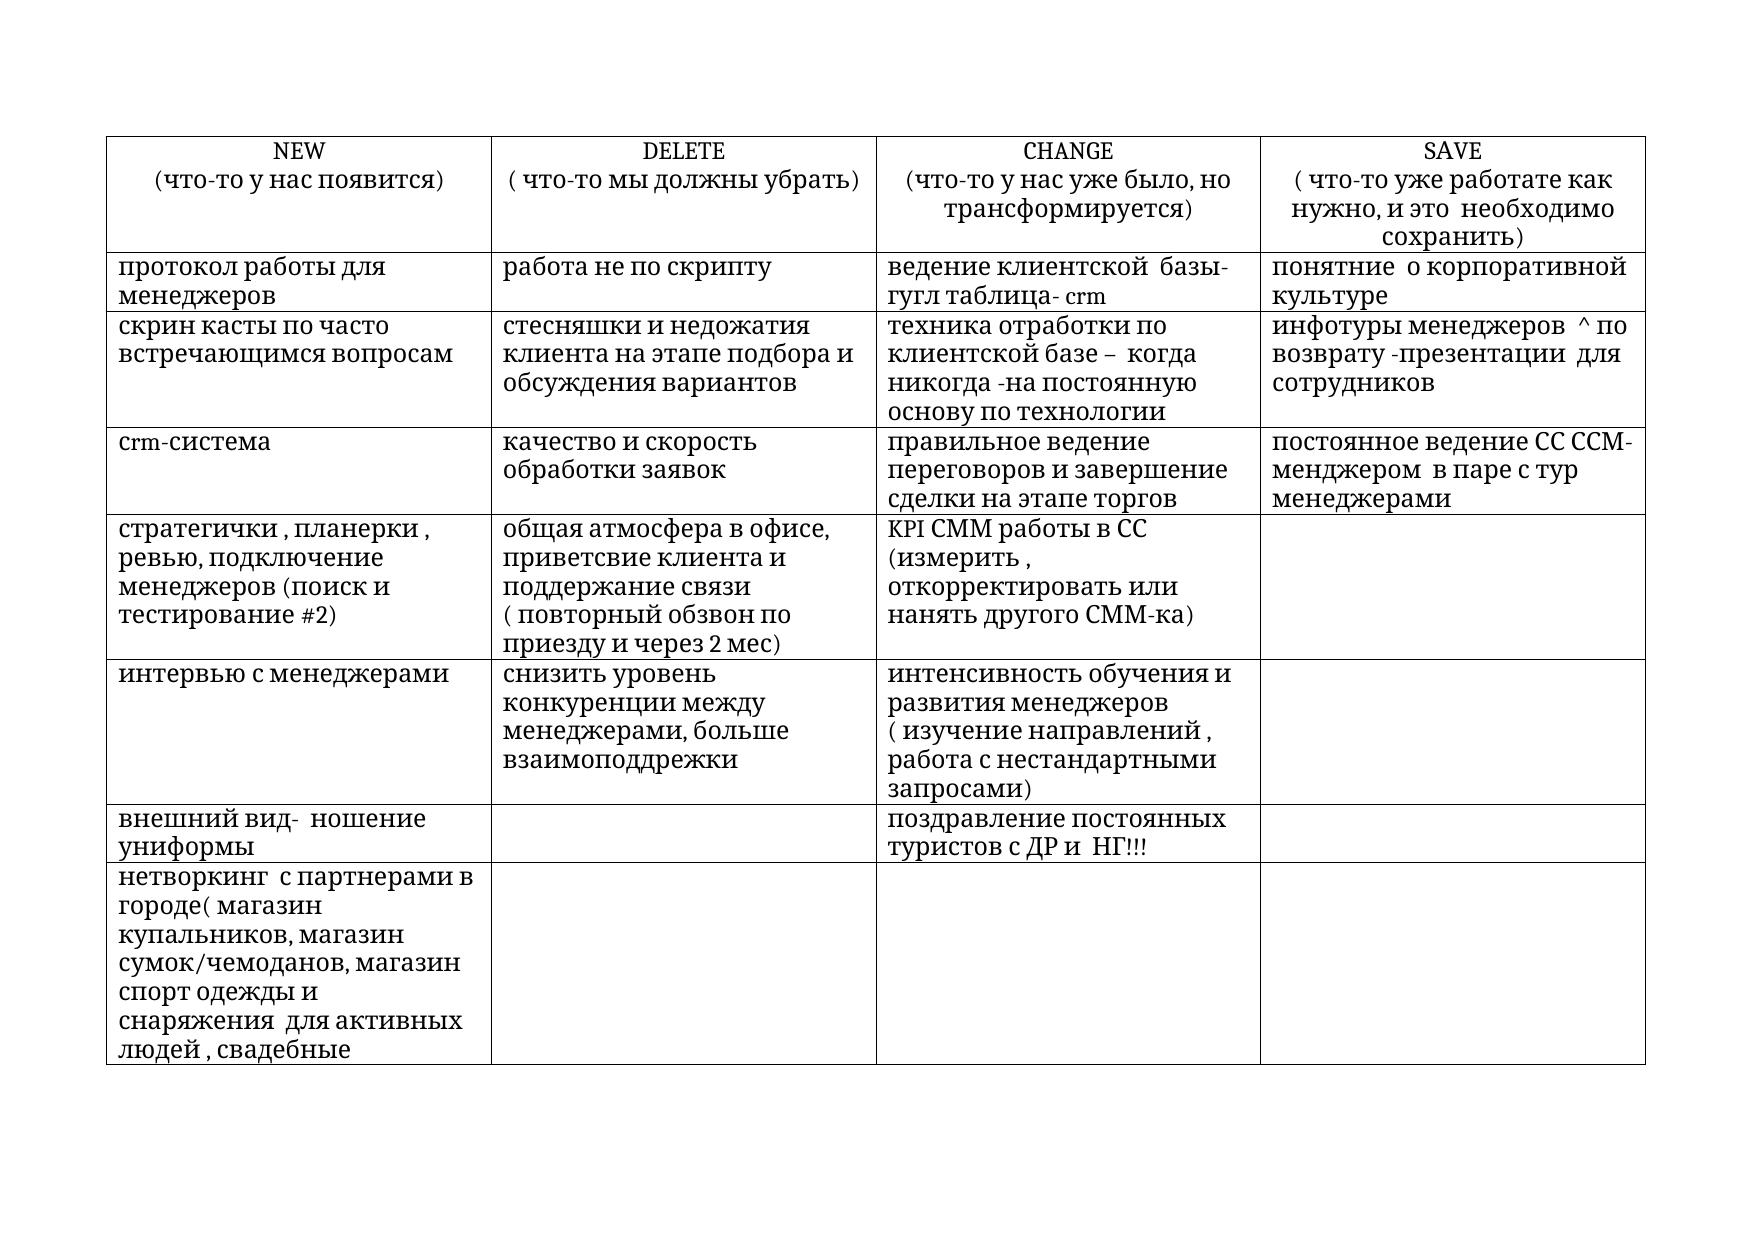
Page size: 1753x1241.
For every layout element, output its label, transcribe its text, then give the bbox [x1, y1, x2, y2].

table_cell скрин касты по часто встречающимся вопросам [107, 312, 491, 427]
table_cell интенсивность обучения и развития менеджеров ( изучение направлений , работа с нестандартными запросами) [877, 660, 1260, 803]
table_cell [877, 863, 1260, 1064]
table_cell постоянное ведение СС ССМ-менджером в паре с тур менеджерами [1261, 428, 1645, 514]
table_cell техника отработки по клиентской базе – когда никогда -на постоянную основу по технологии [877, 312, 1260, 427]
table_cell внешний вид- ношение униформы [107, 805, 491, 862]
table_header NEW (что-то у нас появится) [107, 137, 491, 252]
table_cell протокол работы для менеджеров [107, 253, 491, 311]
table_cell понятние о корпоративной культуре [1261, 253, 1645, 311]
table_cell [1261, 863, 1645, 1064]
table_cell интервью с менеджерами [107, 660, 491, 803]
table_header CHANGE (что-то у нас уже было, но трансформируется) [877, 137, 1260, 252]
table_cell [1261, 805, 1645, 862]
table_cell общая атмосфера в офисе, приветсвие клиента и поддержание связи ( повторный обзвон по приезду и через 2 мес) [492, 515, 876, 659]
table_cell правильное ведение переговоров и завершение сделки на этапе торгов [877, 428, 1260, 514]
table_header DELETE ( что-то мы должны убрать) [492, 137, 876, 252]
table_cell стесняшки и недожатия клиента на этапе подбора и обсуждения вариантов [492, 312, 876, 427]
table_cell KPI СММ работы в СС (измерить , откорректировать или нанять другого СММ-ка) [877, 515, 1260, 659]
table_cell сrm-система [107, 428, 491, 514]
table_cell [492, 863, 876, 1064]
table_header SАVE ( что-то уже работате как нужно, и это необходимо сохранить) [1261, 137, 1645, 252]
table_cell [107, 863, 491, 1064]
table_cell [1261, 660, 1645, 803]
table_cell [1261, 515, 1645, 659]
table_cell [492, 805, 876, 862]
table_cell поздравление постоянных туристов с ДР и НГ!!! [877, 805, 1260, 862]
table_cell ведение клиентской базы- гугл таблица- crm [877, 253, 1260, 311]
table_cell работа не по скрипту [492, 253, 876, 311]
table_cell стратегички , планерки , ревью, подключение менеджеров (поиск и тестирование #2) [107, 515, 491, 659]
table_cell снизить уровень конкуренции между менеджерами, больше взаимоподдрежки [492, 660, 876, 803]
table_cell инфотуры менеджеров ^ по возврату -презентации для сотрудников [1261, 312, 1645, 427]
table_cell качество и скорость обработки заявок [492, 428, 876, 514]
